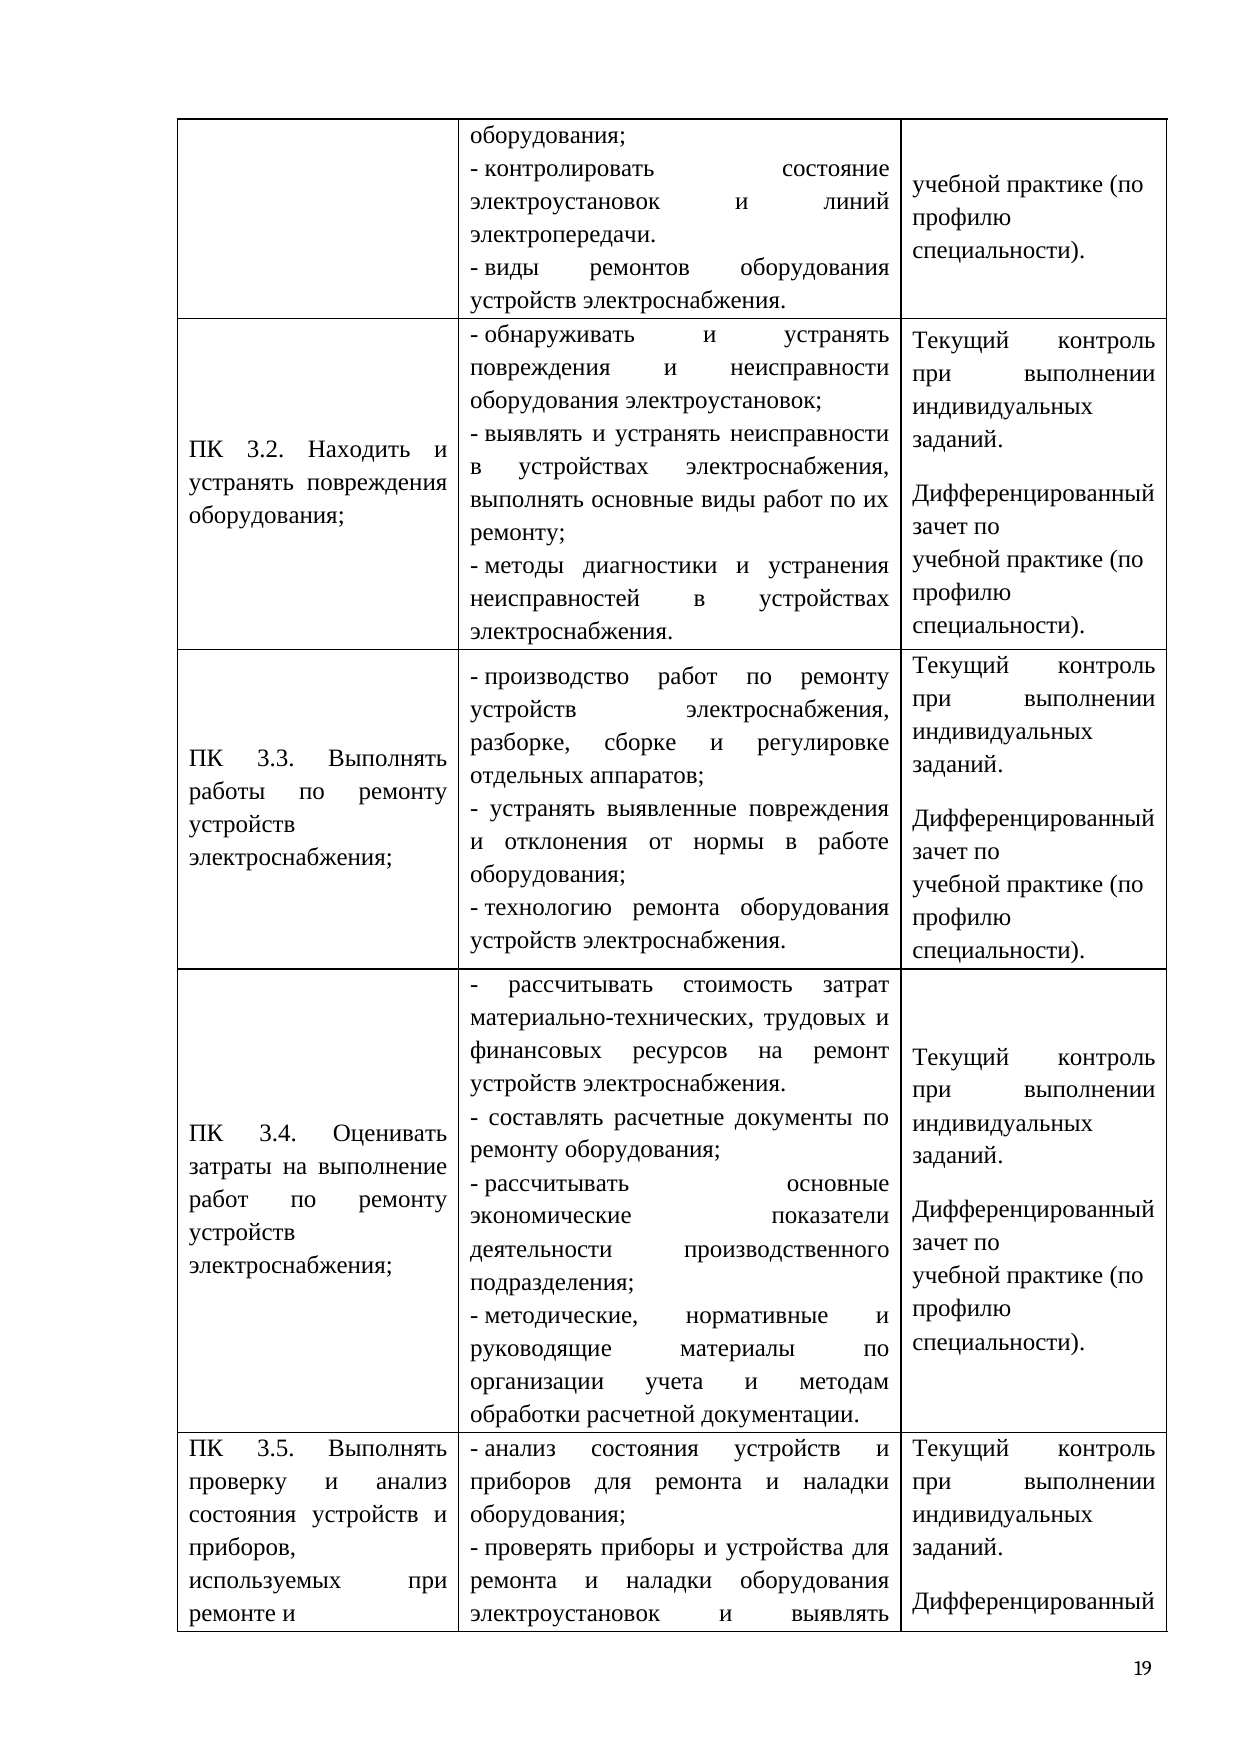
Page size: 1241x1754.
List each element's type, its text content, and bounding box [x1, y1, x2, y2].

table_cell - обнаруживать и устранять повреждения и неисправности оборудования электроустановок; - выявлять и устранять неисправности в устройствах электроснабжения, выполнять основные виды работ по их ремонту; - методы диагностики и устранения неисправностей в устройствах электроснабжения. [459, 319, 900, 649]
table_cell ПК 3.3. Выполнять работы по ремонту устройств электроснабжения; [178, 650, 458, 968]
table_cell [178, 120, 458, 317]
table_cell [459, 120, 900, 317]
table_cell ПК 3.2. Находить и устранять повреждения оборудования; [178, 319, 458, 649]
table_cell Текущий контроль при выполнении индивидуальных заданий. Дифференцированный зачет по учебной практике (по профилю специальности). [902, 650, 1166, 968]
table_cell - производство работ по ремонту устройств электроснабжения, разборке, сборке и регулировке отдельных аппаратов; - устранять выявленные повреждения и отклонения от нормы в работе оборудования; - технологию ремонта оборудования устройств электроснабжения. [459, 650, 900, 968]
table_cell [902, 120, 1166, 317]
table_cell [459, 1433, 900, 1631]
table_cell ПК 3.4. Оценивать затраты на выполнение работ по ремонту устройств электроснабжения; [178, 970, 458, 1431]
table_cell - рассчитывать стоимость затрат материально-технических, трудовых и финансовых ресурсов на ремонт устройств электроснабжения. - составлять расчетные документы по ремонту оборудования; - рассчитывать основные экономические показатели деятельности производственного подразделения; - методические, нормативные и руководящие материалы по организации учета и методам обработки расчетной документации. [459, 970, 900, 1431]
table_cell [178, 1433, 458, 1631]
table_cell Текущий контроль при выполнении индивидуальных заданий. Дифференцированный зачет по учебной практике (по профилю специальности). [902, 970, 1166, 1431]
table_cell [902, 1433, 1166, 1631]
table_cell Текущий контроль при выполнении индивидуальных заданий. Дифференцированный зачет по учебной практике (по профилю специальности). [902, 319, 1166, 649]
